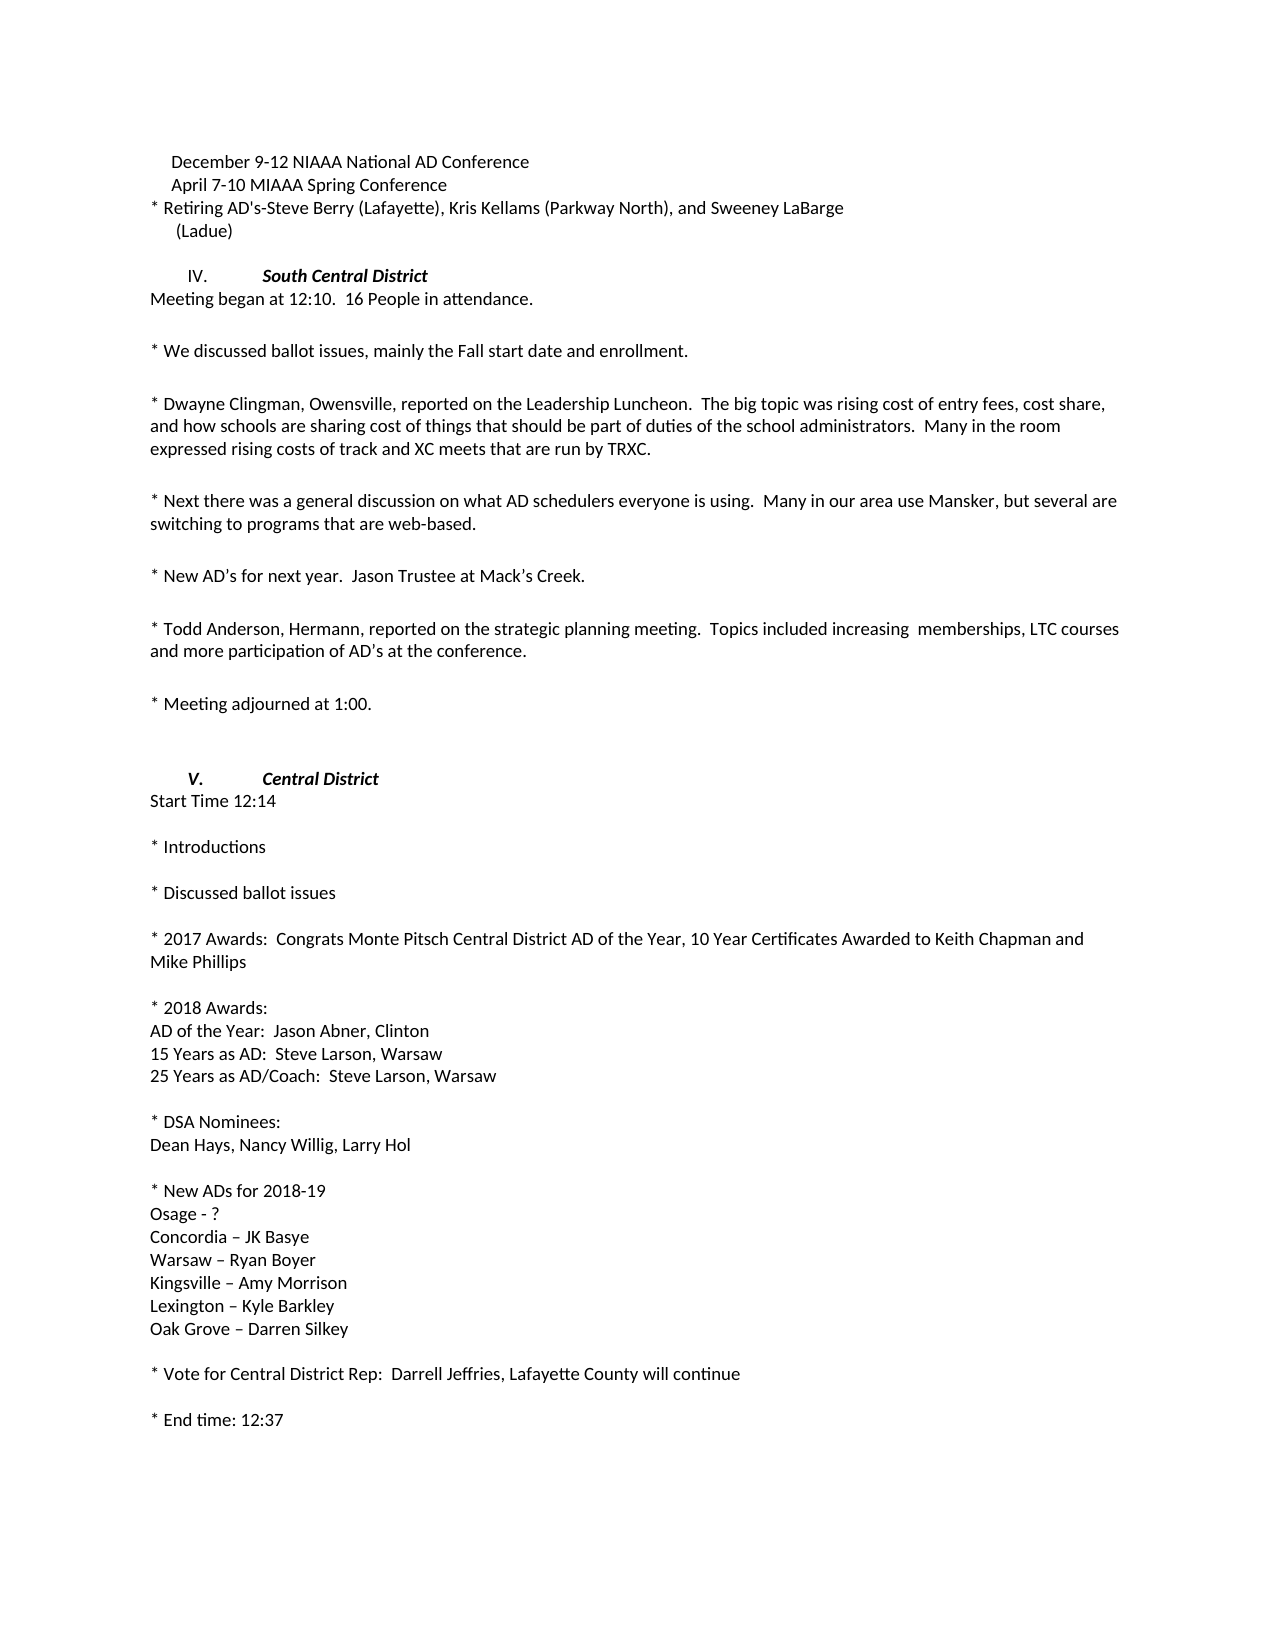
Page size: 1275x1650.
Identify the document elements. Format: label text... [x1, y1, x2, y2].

text 15 Years as AD: Steve Larson, Warsaw [150, 1042, 1125, 1064]
text * Introductions [150, 835, 1125, 858]
text Warsaw – Ryan Boyer [150, 1248, 1125, 1271]
text Concordia – JK Basye [150, 1225, 1125, 1248]
text * Dwayne Clingman, Owensville, reported on the Leadership Luncheon. The big topic was rising cost of entry fees, cost share, and how schools are sharing cost of things that should be part of duties of the school administrators. Many in the room expressed rising costs of track and XC meets that are run by TRXC. [150, 392, 1125, 460]
text * 2018 Awards: [150, 996, 1125, 1019]
text Osage - ? [150, 1202, 1125, 1225]
text (Ladue) [150, 219, 1125, 242]
text Meeting began at 12:10. 16 People in attendance. [150, 287, 1125, 310]
text Lexington – Kyle Barkley [150, 1294, 1125, 1317]
text * DSA Nominees: [150, 1110, 1125, 1133]
list South Central District [187, 264, 1125, 287]
text AD of the Year: Jason Abner, Clinton [150, 1019, 1125, 1042]
text * New AD’s for next year. Jason Trustee at Mack’s Creek. [150, 564, 1125, 587]
text * End time: 12:37 [150, 1408, 1125, 1431]
text * New ADs for 2018-19 [150, 1179, 1125, 1202]
text * Meeting adjourned at 1:00. [150, 692, 1125, 714]
text Start Time 12:14 [150, 789, 1125, 812]
text 25 Years as AD/Coach: Steve Larson, Warsaw [150, 1064, 1125, 1087]
text * We discussed ballot issues, mainly the Fall start date and enrollment. [150, 339, 1125, 362]
text * 2017 Awards: Congrats Monte Pitsch Central District AD of the Year, 10 Year Certificates Awarded to Keith Chapman and Mike Phillips [150, 927, 1125, 973]
text Oak Grove – Darren Silkey [150, 1317, 1125, 1339]
text * Vote for Central District Rep: Darrell Jeffries, Lafayette County will continue [150, 1362, 1125, 1385]
text April 7-10 MIAAA Spring Conference [150, 173, 1125, 196]
text * Discussed ballot issues [150, 881, 1125, 904]
text * Next there was a general discussion on what AD schedulers everyone is using. Many in our area use Mansker, but several are switching to programs that are web-based. [150, 489, 1125, 535]
text * Retiring AD's-Steve Berry (Lafayette), Kris Kellams (Parkway North), and Sweeney LaBarge [150, 196, 1125, 219]
text Kingsville – Amy Morrison [150, 1271, 1125, 1294]
list Central District [187, 767, 1125, 789]
text * Todd Anderson, Hermann, reported on the strategic planning meeting. Topics included increasing memberships, LTC courses and more participation of AD’s at the conference. [150, 617, 1125, 662]
text December 9-12 NIAAA National AD Conference [150, 150, 1125, 173]
text Dean Hays, Nancy Willig, Larry Hol [150, 1133, 1125, 1156]
